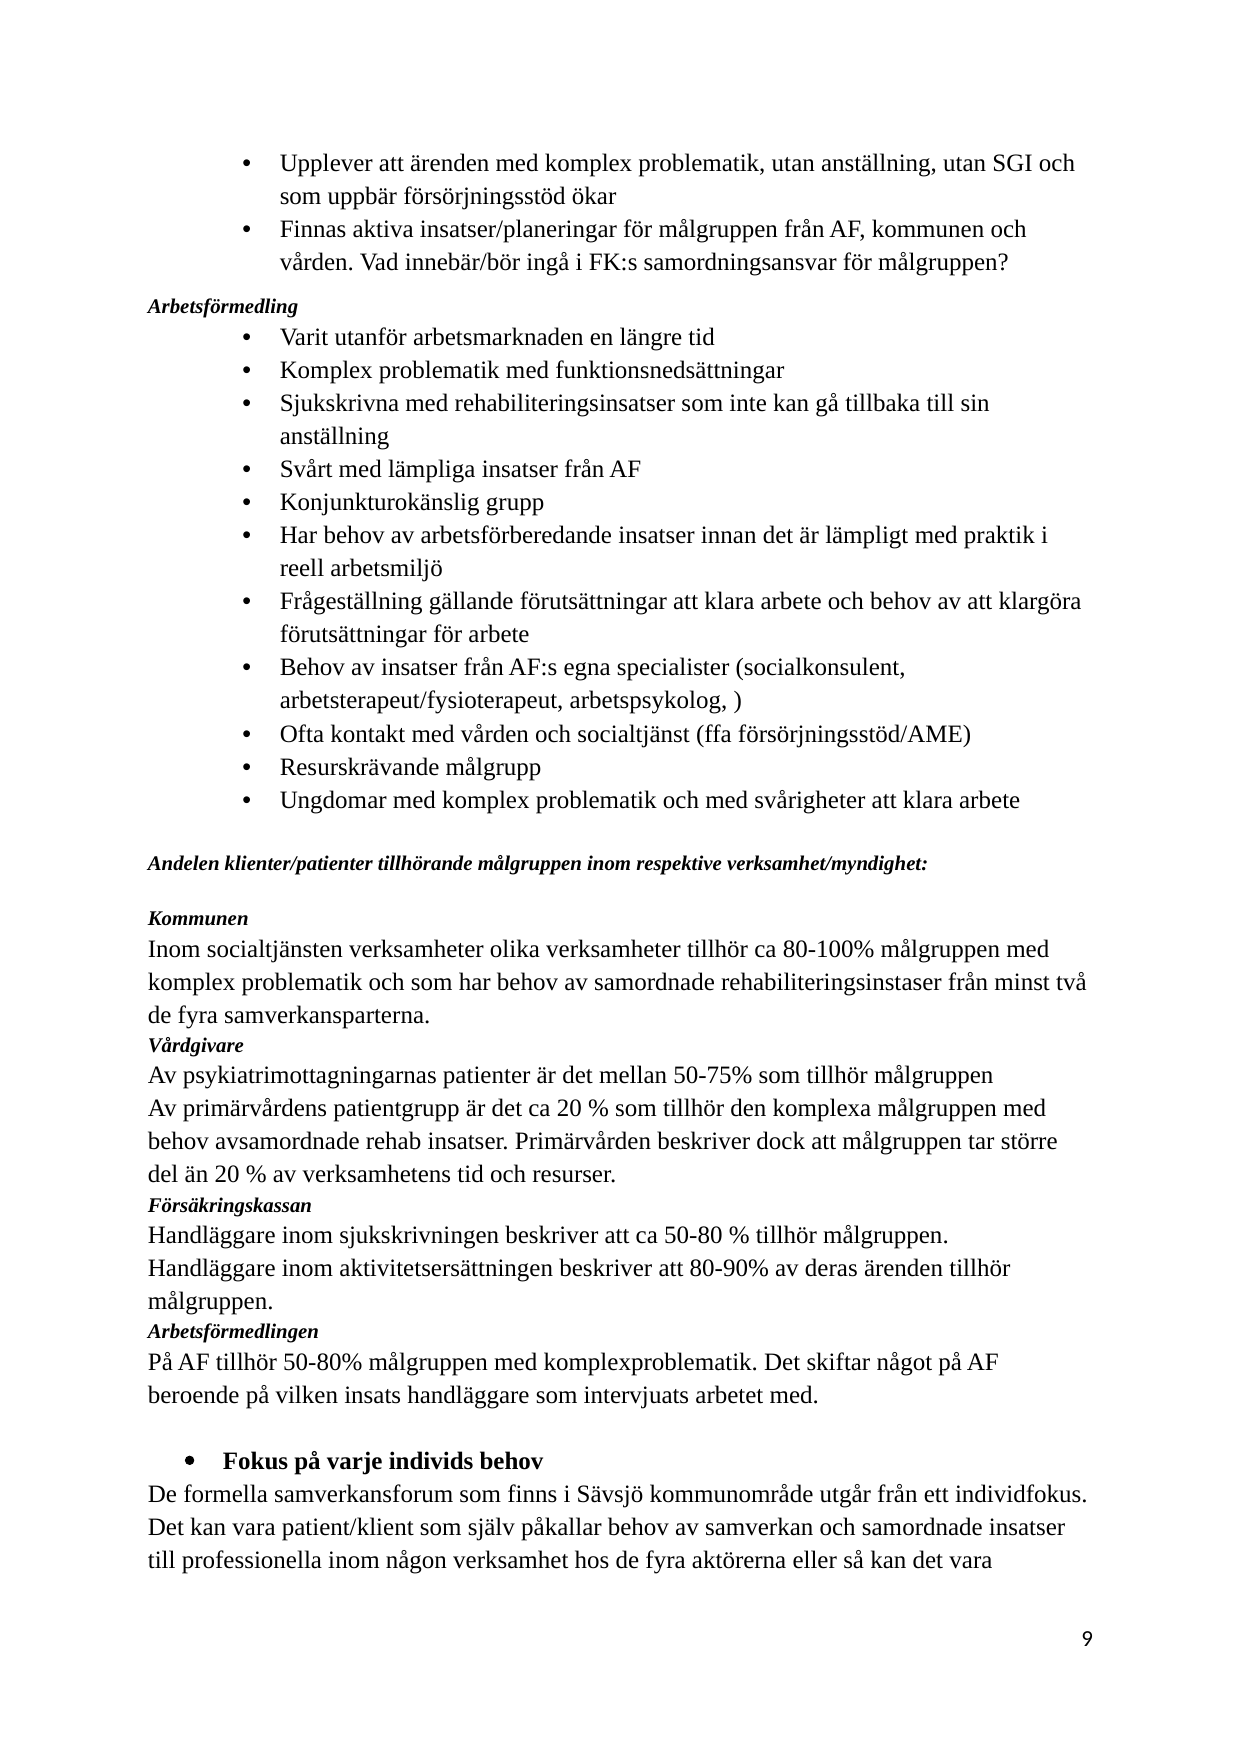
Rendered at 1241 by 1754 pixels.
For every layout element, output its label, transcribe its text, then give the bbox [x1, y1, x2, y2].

text Av primärvårdens patientgrupp är det ca 20 % som tillhör den komplexa målgruppen med behov avsamordnade rehab insatser. Primärvården beskriver dock att målgruppen tar större del än 20 % av verksamhetens tid och resurser. [148, 1093, 1093, 1188]
list Ungdomar med komplex problematik och med svårigheter att klara arbete [242, 785, 1093, 814]
list Sjukskrivna med rehabiliteringsinsatser som inte kan gå tillbaka till sin anställning [242, 388, 1093, 449]
list Behov av insatser från AF:s egna specialister (socialkonsulent, arbetsterapeut/fysioterapeut, arbetspsykolog, ) [242, 652, 1093, 714]
text Av psykiatrimottagningarnas patienter är det mellan 50-75% som tillhör målgruppen [148, 1060, 1093, 1089]
list Finnas aktiva insatser/planeringar för målgruppen från AF, kommunen och vården. Vad innebär/bör ingå i FK:s samordningsansvar för målgruppen? [242, 214, 1093, 276]
text Handläggare inom sjukskrivningen beskriver att ca 50-80 % tillhör målgruppen. [148, 1220, 1093, 1249]
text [148, 1479, 1093, 1574]
text På AF tillhör 50-80% målgruppen med komplexproblematik. Det skiftar något på AF beroende på vilken insats handläggare som intervjuats arbetet med. [148, 1347, 1093, 1408]
text Arbetsförmedling [148, 294, 1093, 318]
text Andelen klienter/patienter tillhörande målgruppen inom respektive verksamhet/myndighet: [148, 851, 1093, 875]
text Inom socialtjänsten verksamheter olika verksamheter tillhör ca 80-100% målgruppen med komplex problematik och som har behov av samordnade rehabiliteringsinstaser från minst två de fyra samverkansparterna. [148, 934, 1093, 1028]
text Vårdgivare [148, 1033, 1093, 1057]
list Upplever att ärenden med komplex problematik, utan anställning, utan SGI och som uppbär försörjningsstöd ökar [242, 148, 1093, 209]
list Resurskrävande målgrupp [242, 752, 1093, 781]
list Svårt med lämpliga insatser från AF [242, 454, 1093, 483]
text Försäkringskassan [148, 1192, 1093, 1217]
list Ofta kontakt med vården och socialtjänst (ffa försörjningsstöd/AME) [242, 718, 1093, 747]
text Kommunen [148, 906, 1093, 930]
list Fokus på varje individs behov [185, 1446, 1093, 1474]
list Frågeställning gällande förutsättningar att klara arbete och behov av att klargöra förutsättningar för arbete [242, 586, 1093, 648]
list Varit utanför arbetsmarknaden en längre tid [242, 321, 1093, 350]
list Konjunkturokänslig grupp [242, 487, 1093, 516]
text Arbetsförmedlingen [148, 1319, 1093, 1343]
text Handläggare inom aktivitetsersättningen beskriver att 80-90% av deras ärenden tillhör målgruppen. [148, 1253, 1093, 1315]
list Har behov av arbetsförberedande insatser innan det är lämpligt med praktik i reell arbetsmiljö [242, 520, 1093, 582]
list Komplex problematik med funktionsnedsättningar [242, 354, 1093, 383]
